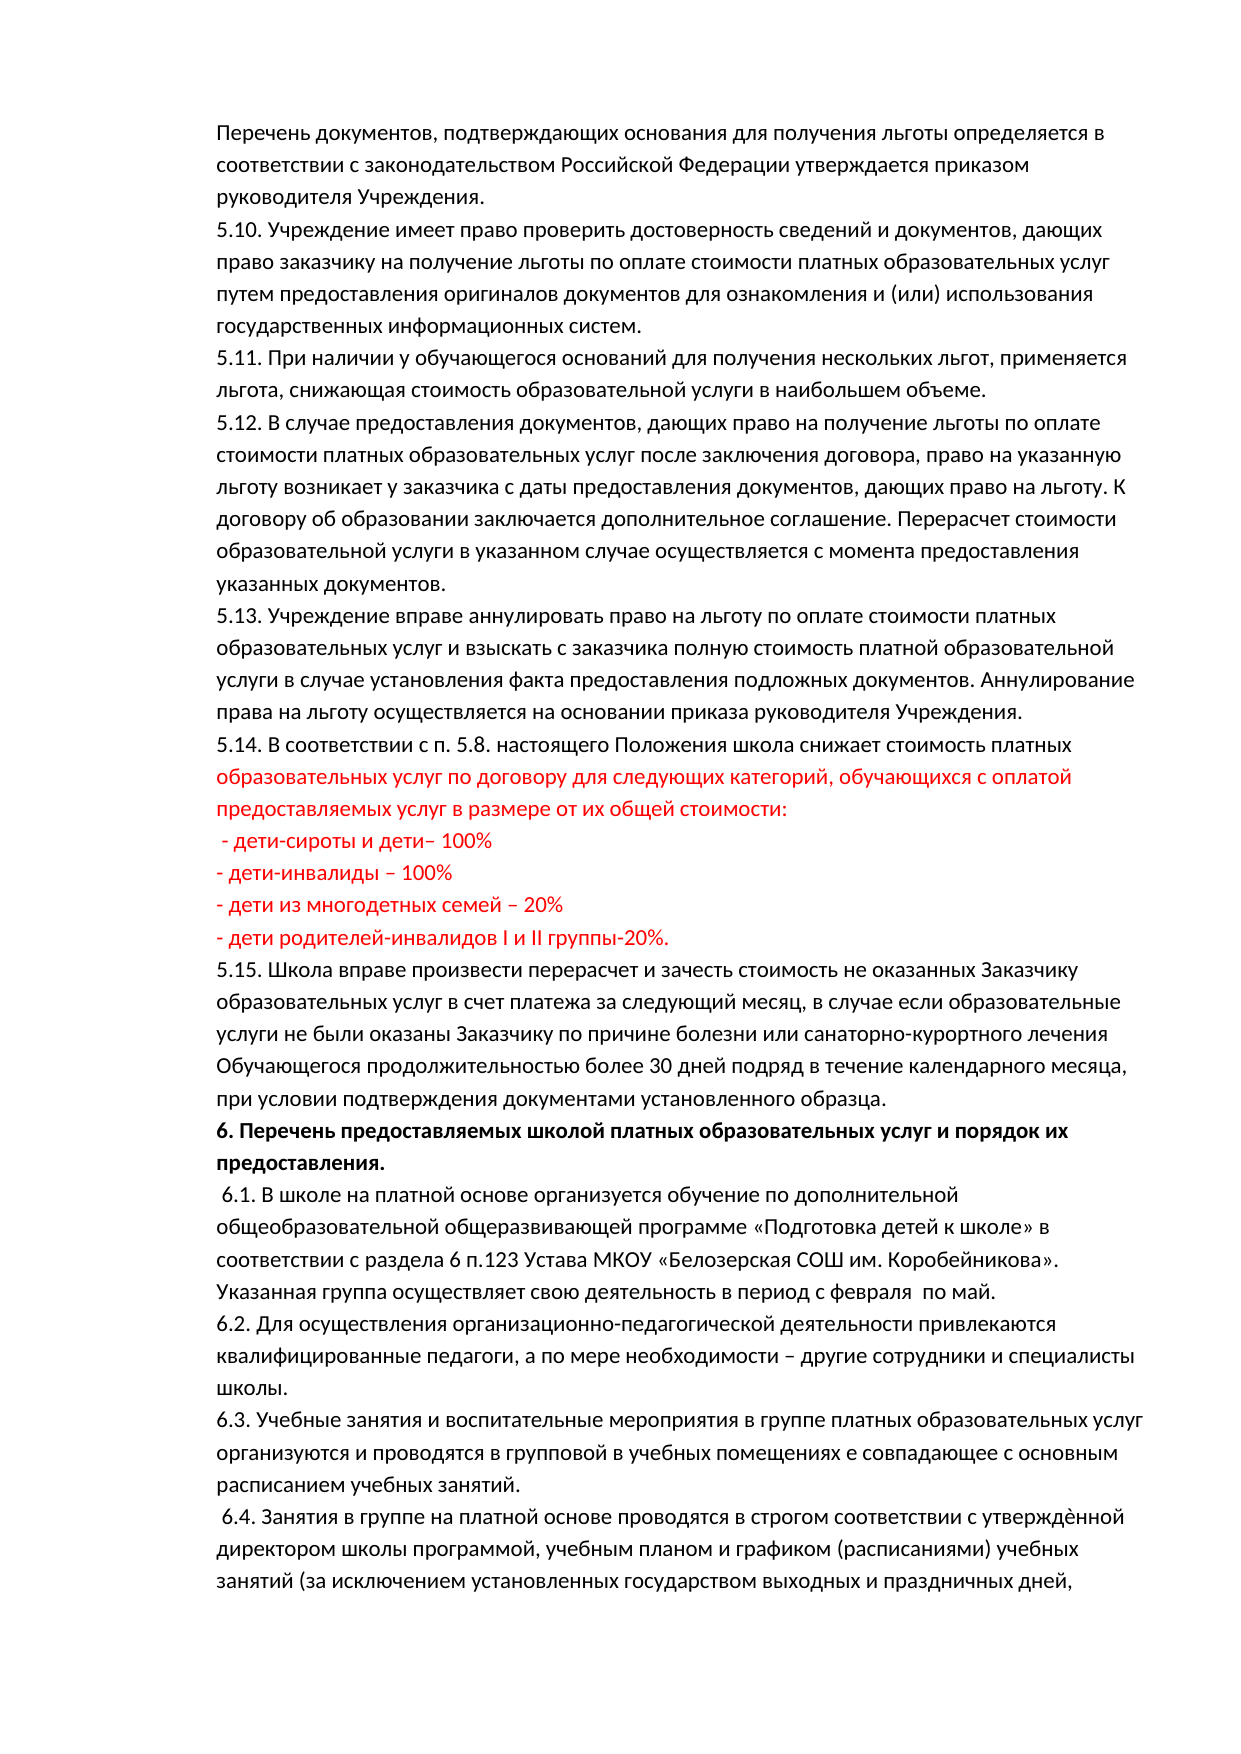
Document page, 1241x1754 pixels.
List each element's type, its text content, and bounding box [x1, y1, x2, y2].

list 5.15. Школа вправе произвести перерасчет и зачесть стоимость не оказанных Заказчику образовательных услуг в счет платежа за следующий месяц, в случае если образовательные услуги не были оказаны Заказчику по причине болезни или санаторно-курортного лечения Обучающегося продолжительностью более 30 дней подряд в течение календарного месяца, при условии подтверждения документами установленного образца. [216, 955, 1152, 1112]
list 5.11. При наличии у обучающегося оснований для получения нескольких льгот, применяется льгота, снижающая стоимость образовательной услуги в наибольшем объеме. [216, 343, 1152, 404]
list Перечень документов, подтверждающих основания для получения льготы определяется в соответствии с законодательством Российской Федерации утверждается приказом руководителя Учреждения. [216, 118, 1152, 211]
list 5.12. В случае предоставления документов, дающих право на получение льготы по оплате стоимости платных образовательных услуг после заключения договора, право на указанную льготу возникает у заказчика с даты предоставления документов, дающих право на льготу. К договору об образовании заключается дополнительное соглашение. Перерасчет стоимости образовательной услуги в указанном случае осуществляется с момента предоставления указанных документов. [216, 408, 1152, 597]
list 5.10. Учреждение имеет право проверить достоверность сведений и документов, дающих право заказчику на получение льготы по оплате стоимости платных образовательных услуг путем предоставления оригиналов документов для ознакомления и (или) использования государственных информационных систем. [216, 215, 1152, 339]
list - дети родителей-инвалидов I и II группы-20%. [216, 923, 1152, 951]
list 6.2. Для осуществления организационно-педагогической деятельности привлекаются квалифицированные педагоги, а по мере необходимости – другие сотрудники и специалисты школы. [216, 1309, 1152, 1401]
list - дети-инвалиды – 100% [216, 858, 1152, 886]
list 6.1. В школе на платной основе организуется обучение по дополнительной общеобразовательной общеразвивающей программе «Подготовка детей к школе» в соответствии с раздела 6 п.123 Устава МКОУ «Белозерская СОШ им. Коробейникова». Указанная группа осуществляет свою деятельность в период с февраля по май. [216, 1180, 1152, 1305]
list 6. Перечень предоставляемых школой платных образовательных услуг и порядок их предоставления. [216, 1116, 1152, 1176]
list 5.14. В соответствии с п. 5.8. настоящего Положения школа снижает стоимость платных образовательных услуг по договору для следующих категорий, обучающихся с оплатой предоставляемых услуг в размере от их общей стоимости: [216, 730, 1152, 822]
list - дети-сироты и дети– 100% [216, 826, 1152, 854]
list 5.13. Учреждение вправе аннулировать право на льготу по оплате стоимости платных образовательных услуг и взыскать с заказчика полную стоимость платной образовательной услуги в случае установления факта предоставления подложных документов. Аннулирование права на льготу осуществляется на основании приказа руководителя Учреждения. [216, 601, 1152, 726]
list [216, 1502, 1152, 1594]
list - дети из многодетных семей – 20% [216, 891, 1152, 919]
list 6.3. Учебные занятия и воспитательные мероприятия в группе платных образовательных услуг организуются и проводятся в групповой в учебных помещениях е совпадающее с основным расписанием учебных занятий. [216, 1406, 1152, 1498]
